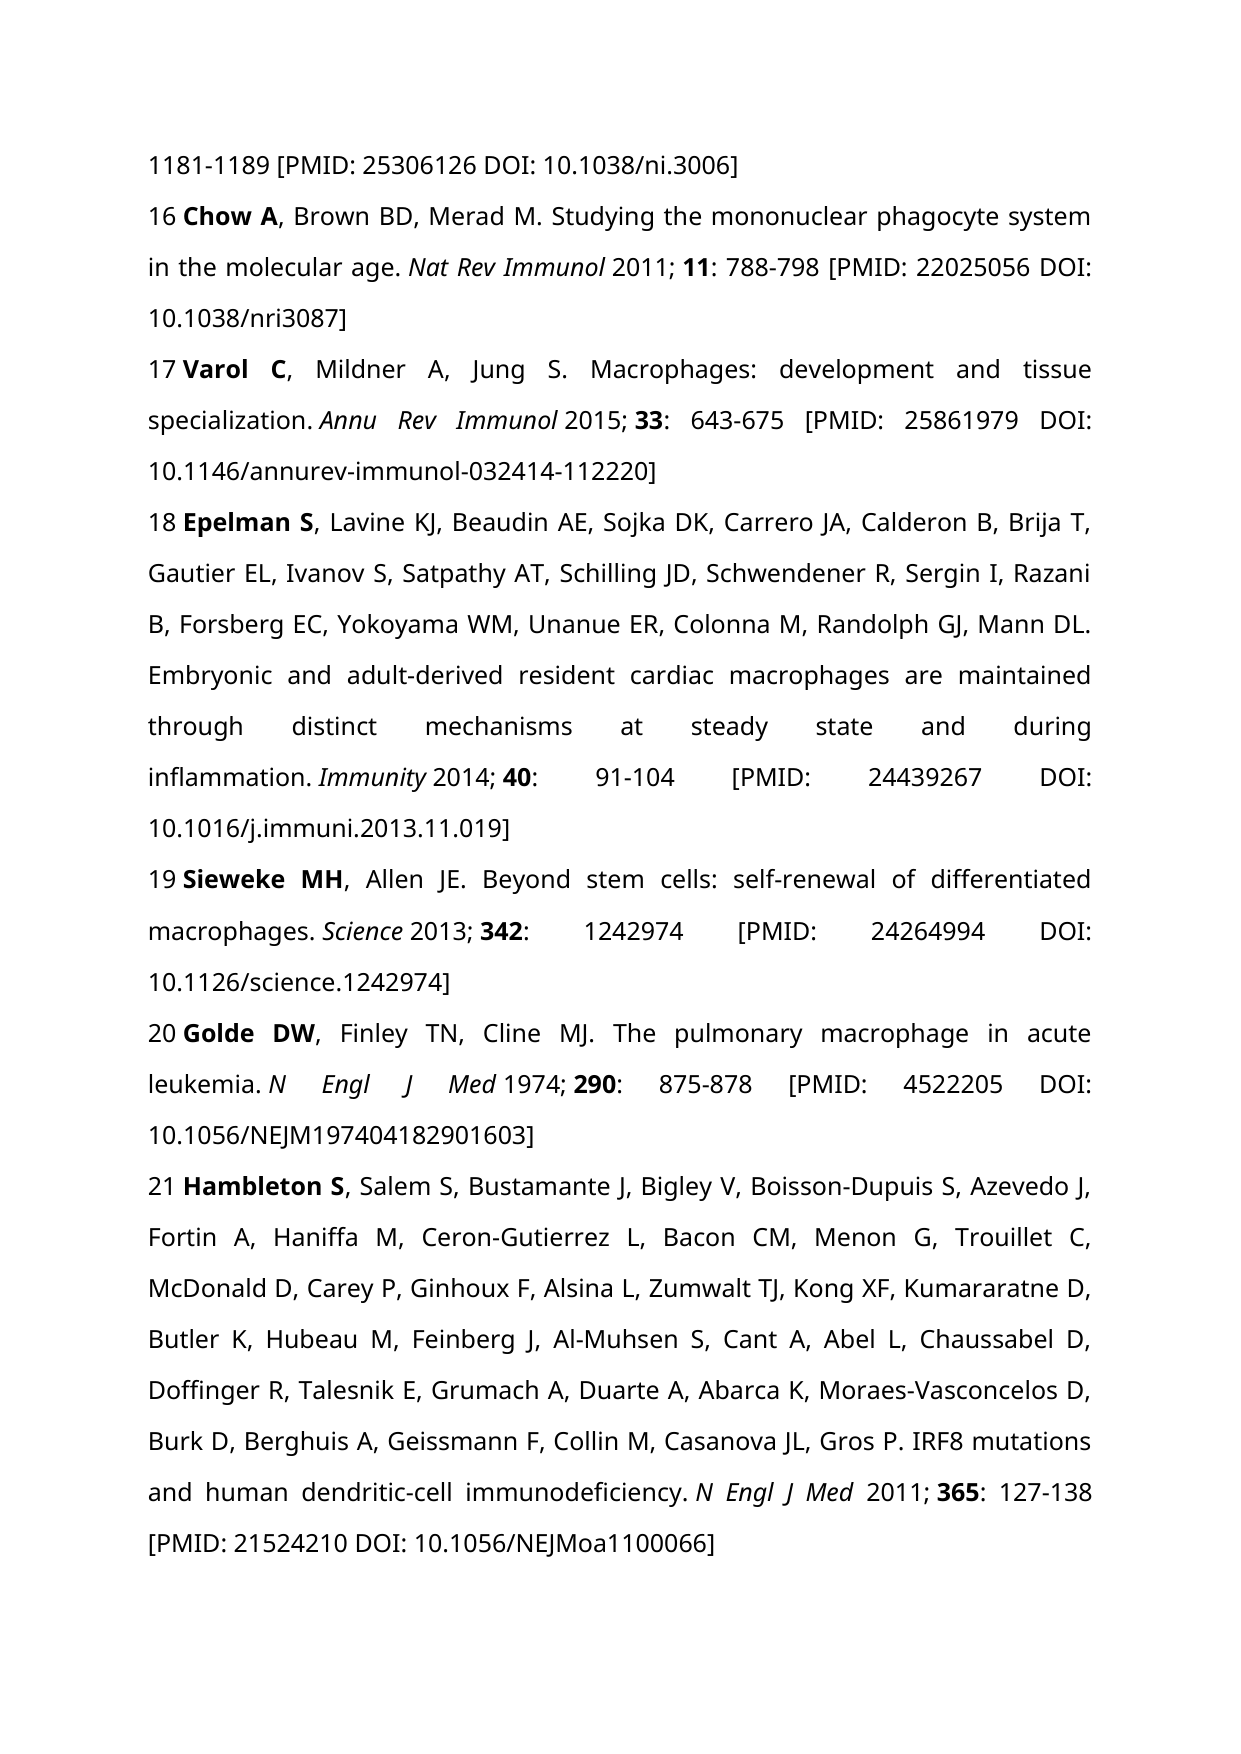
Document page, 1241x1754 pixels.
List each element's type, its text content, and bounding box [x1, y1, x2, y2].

text 17 Varol C, Mildner A, Jung S. Macrophages: development and tissue specialization. Annu Rev Immunol 2015; 33: 643-675 [PMID: 25861979 DOI: 10.1146/annurev-immunol-032414-112220] [148, 352, 1093, 488]
text 19 Sieweke MH, Allen JE. Beyond stem cells: self-renewal of differentiated macrophages. Science 2013; 342: 1242974 [PMID: 24264994 DOI: 10.1126/science.1242974] [148, 862, 1093, 998]
text 16 Chow A, Brown BD, Merad M. Studying the mononuclear phagocyte system in the molecular age. Nat Rev Immunol 2011; 11: 788-798 [PMID: 22025056 DOI: 10.1038/nri3087] [148, 199, 1093, 335]
text 20 Golde DW, Finley TN, Cline MJ. The pulmonary macrophage in acute leukemia. N Engl J Med 1974; 290: 875-878 [PMID: 4522205 DOI: 10.1056/NEJM197404182901603] [148, 1015, 1093, 1151]
text 18 Epelman S, Lavine KJ, Beaudin AE, Sojka DK, Carrero JA, Calderon B, Brija T, Gautier EL, Ivanov S, Satpathy AT, Schilling JD, Schwendener R, Sergin I, Razani B, Forsberg EC, Yokoyama WM, Unanue ER, Colonna M, Randolph GJ, Mann DL. Embryonic and adult-derived resident cardiac macrophages are maintained through distinct mechanisms at steady state and during inflammation. Immunity 2014; 40: 91-104 [PMID: 24439267 DOI: 10.1016/j.immuni.2013.11.019] [148, 505, 1093, 845]
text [148, 148, 1093, 182]
text 21 Hambleton S, Salem S, Bustamante J, Bigley V, Boisson-Dupuis S, Azevedo J, Fortin A, Haniffa M, Ceron-Gutierrez L, Bacon CM, Menon G, Trouillet C, McDonald D, Carey P, Ginhoux F, Alsina L, Zumwalt TJ, Kong XF, Kumararatne D, Butler K, Hubeau M, Feinberg J, Al-Muhsen S, Cant A, Abel L, Chaussabel D, Doffinger R, Talesnik E, Grumach A, Duarte A, Abarca K, Moraes-Vasconcelos D, Burk D, Berghuis A, Geissmann F, Collin M, Casanova JL, Gros P. IRF8 mutations and human dendritic-cell immunodeficiency. N Engl J Med 2011; 365: 127-138 [PMID: 21524210 DOI: 10.1056/NEJMoa1100066] [148, 1168, 1093, 1560]
